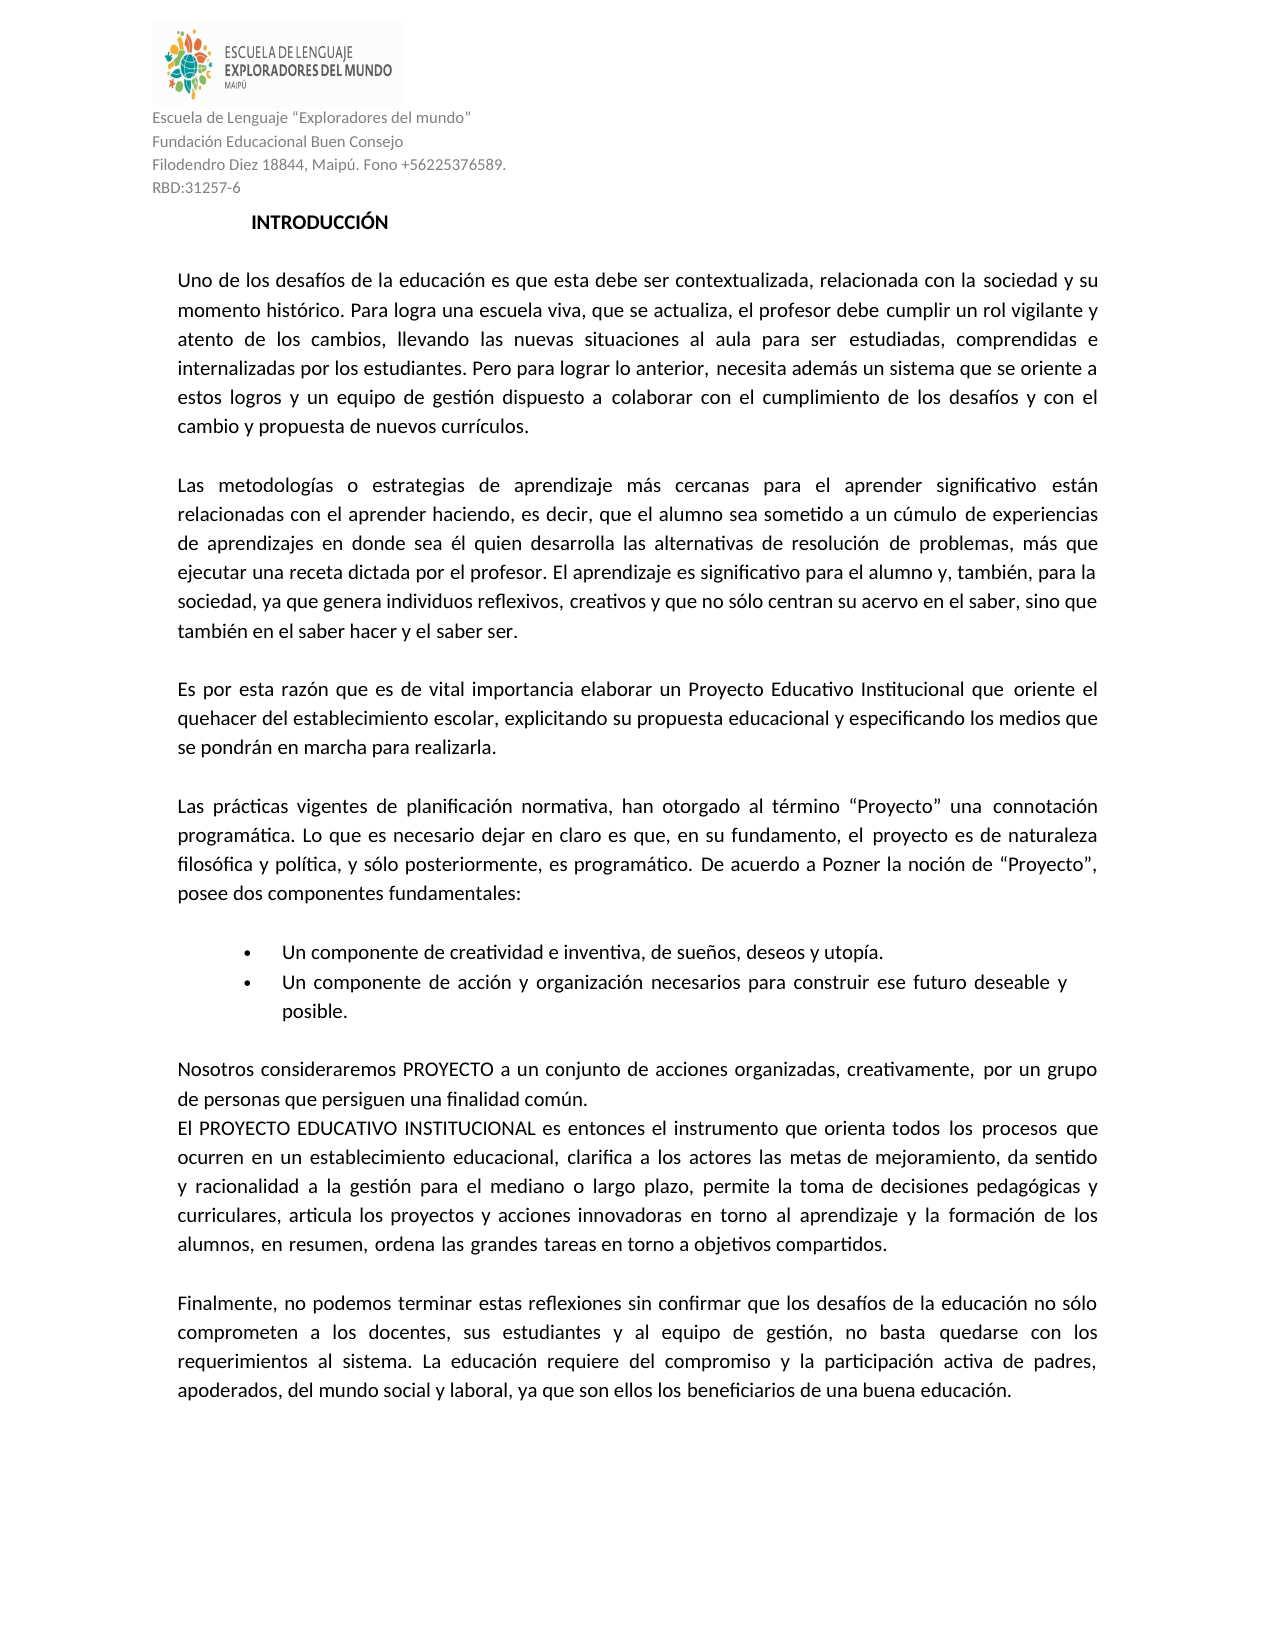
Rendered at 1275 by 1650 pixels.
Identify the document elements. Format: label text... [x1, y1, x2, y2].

text Finalmente, no podemos terminar estas reflexiones sin confirmar que los desafíos de la educación no sólo comprometen a los docentes, sus estudiantes y al equipo de gestión, no basta quedarse con los requerimientos al sistema. La educación requiere del compromiso y la participación activa de padres, apoderados, del mundo social y laboral, ya que son ellos los beneficiarios de una buena educación. [177, 1290, 1098, 1403]
text Nosotros consideraremos PROYECTO a un conjunto de acciones organizadas, creativamente, por un grupo de personas que persiguen una finalidad común. [177, 1057, 1097, 1111]
text Es por esta razón que es de vital importancia elaborar un Proyecto Educativo Institucional que oriente el quehacer del establecimiento escolar, explicitando su propuesta educacional y especificando los medios que se pondrán en marcha para realizarla. [177, 676, 1098, 760]
subtitle INTRODUCCIÓN [251, 209, 1117, 234]
text Uno de los desafíos de la educación es que esta debe ser contextualizada, relacionada con la sociedad y su momento histórico. Para logra una escuela viva, que se actualiza, el profesor debe cumplir un rol vigilante y atento de los cambios, llevando las nuevas situaciones al aula para ser estudiadas, comprendidas e internalizadas por los estudiantes. Pero para lograr lo anterior, necesita además un sistema que se oriente a estos logros y un equipo de gestión dispuesto a colaborar con el cumplimiento de los desafíos y con el cambio y propuesta de nuevos currículos. [177, 268, 1098, 439]
text El PROYECTO EDUCATIVO INSTITUCIONAL es entonces el instrumento que orienta todos los procesos que ocurren en un establecimiento educacional, clarifica a los actores las metas de mejoramiento, da sentido y racionalidad a la gestión para el mediano o largo plazo, permite la toma de decisiones pedagógicas y curriculares, articula los proyectos y acciones innovadoras en torno al aprendizaje y la formación de los alumnos, en resumen, ordena las grandes tareas en torno a objetivos compartidos. [177, 1115, 1098, 1257]
list Un componente de acción y organización necesarios para construir ese futuro deseable y posible. [244, 969, 1098, 1023]
text Las metodologías o estrategias de aprendizaje más cercanas para el aprender significativo están relacionadas con el aprender haciendo, es decir, que el alumno sea sometido a un cúmulo de experiencias de aprendizajes en donde sea él quien desarrolla las alternativas de resolución de problemas, más que ejecutar una receta dictada por el profesor. El aprendizaje es significativo para el alumno y, también, para la sociedad, ya que genera individuos reflexivos, creativos y que no sólo centran su acervo en el saber, sino que también en el saber hacer y el saber ser. [177, 472, 1098, 643]
text Las prácticas vigentes de planificación normativa, han otorgado al término “Proyecto” una connotación programática. Lo que es necesario dejar en claro es que, en su fundamento, el proyecto es de naturaleza filosófica y política, y sólo posteriormente, es programático. De acuerdo a Pozner la noción de “Proyecto”, posee dos componentes fundamentales: [177, 793, 1098, 906]
picture [153, 18, 407, 110]
list Un componente de creatividad e inventiva, de sueños, deseos y utopía. [244, 939, 1117, 964]
